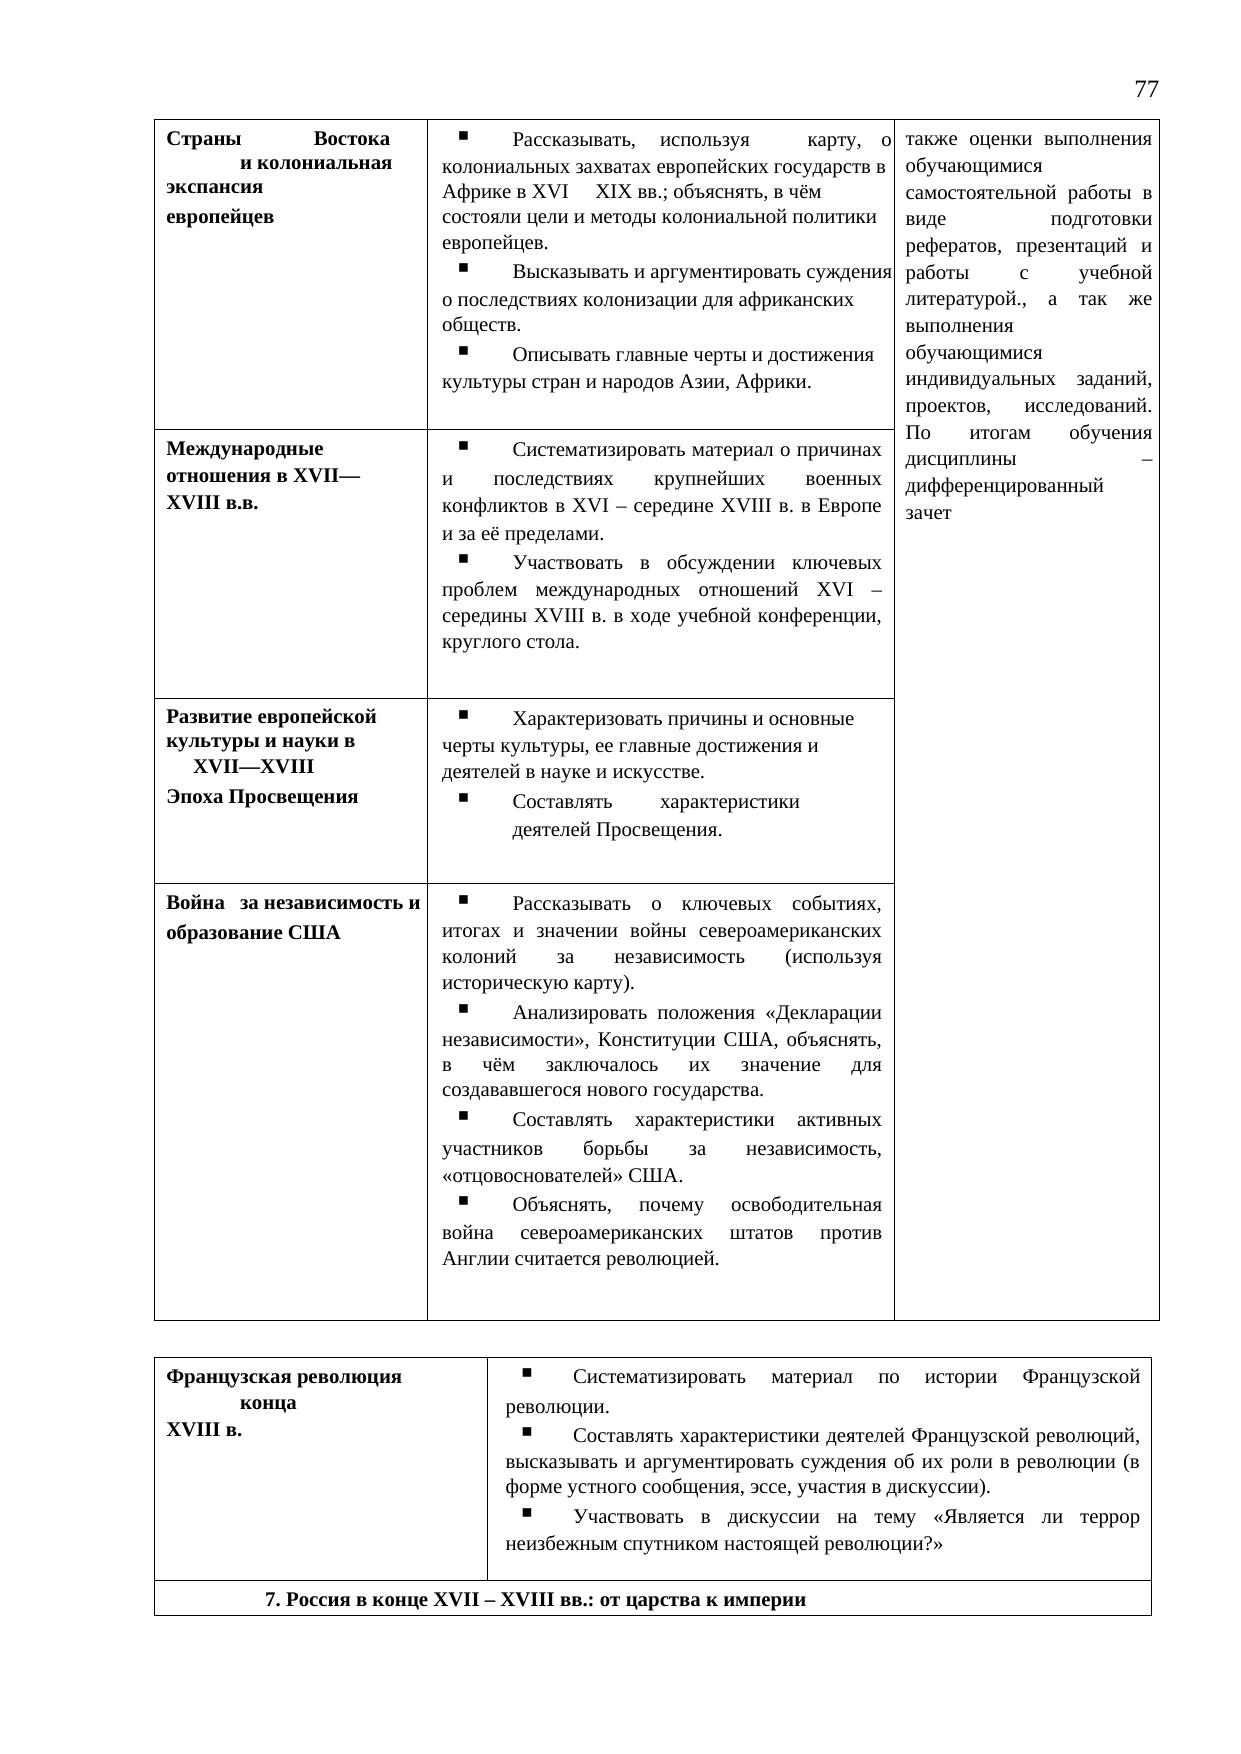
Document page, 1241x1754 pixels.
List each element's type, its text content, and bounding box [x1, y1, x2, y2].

table_cell Рассказывать о ключевых событиях, итогах и значении войны североамериканских колоний за независимость (используя историческую карту). Анализировать положения «Декларации независимости», Конституции США, объяснять, в чём заключалось их значение для создававшегося нового государства. Составлять характеристики активных участников борьбы за независимость, «отцовоснователей» США. Объяснять, почему освободительная война североамериканских штатов против Англии считается революцией. [428, 884, 894, 1320]
table_cell Рассказывать, используя карту, о колониальных захватах европейских государств в Африке в XVI  XIX вв.; объяснять, в чём состояли цели и методы колониальной политики европейцев. Высказывать и аргументировать суждения о последствиях колонизации для африканских обществ. Описывать главные черты и достижения культуры стран и народов Азии, Африки. [428, 120, 894, 428]
table_cell Систематизировать материал о причинах и последствиях крупнейших военных конфликтов в XVI – середине XVIII в. в Европе и за её пределами. Участвовать в обсуждении ключевых проблем международных отношений XVI – середины XVIII в. в ходе учебной конференции, круглого стола. [428, 430, 894, 698]
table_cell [895, 120, 1159, 1320]
table_header Французская революция конца XVIII в. [155, 1358, 487, 1580]
table_cell Международные отношения в XVII— XVIII в.в. [155, 430, 427, 698]
table_cell Характеризовать причины и основные черты культуры, ее главные достижения и деятелей в науке и искусстве. Составлять характеристики деятелей Просвещения. [428, 699, 894, 883]
table_cell 7. Россия в конце ХVII – ХVIII вв.: от царства к империи [155, 1581, 1151, 1615]
table_header Систематизировать материал по истории Французской революции. Составлять характеристики деятелей Французской революций, высказывать и аргументировать суждения об их роли в революции (в форме устного сообщения, эссе, участия в дискуссии). Участвовать в дискуссии на тему «Является ли террор неизбежным спутником настоящей революции?» [488, 1358, 1151, 1580]
table_cell Война за независимость и образование США [155, 884, 427, 1320]
table_cell Страны Востока и колониальная экспансия европейцев [155, 120, 427, 428]
table_cell Развитие европейской культуры и науки в XVII—XVIII в.в. Эпоха Просвещения [155, 699, 427, 883]
